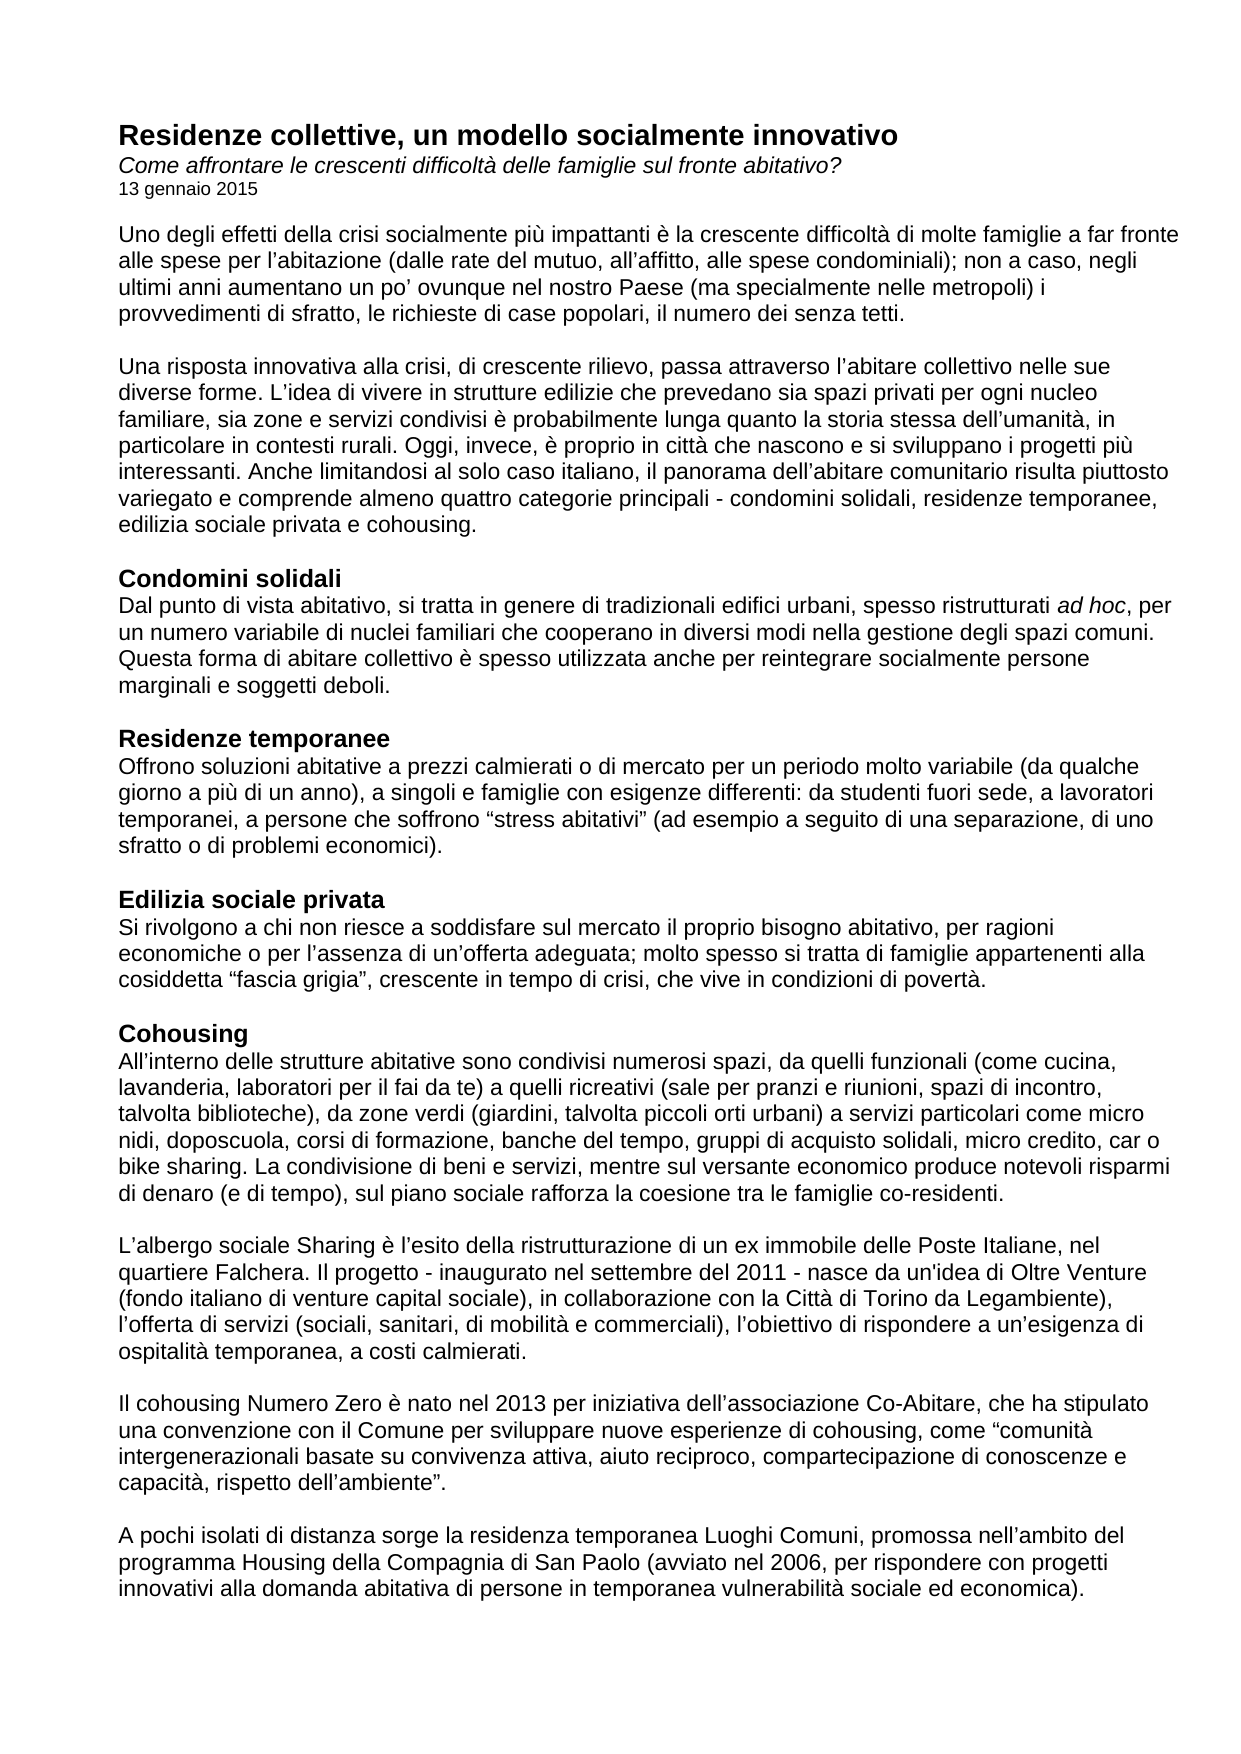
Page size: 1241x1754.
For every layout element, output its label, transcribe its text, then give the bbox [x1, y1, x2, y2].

text Il cohousing Numero Zero è nato nel 2013 per iniziativa dell’associazione Co-Abitare, che ha stipulato una convenzione con il Comune per sviluppare nuove esperienze di cohousing, come “comunità intergenerazionali basate su convivenza attiva, aiuto reciproco, compartecipazione di conoscenze e capacità, rispetto dell’ambiente”. [118, 1390, 1181, 1496]
text Dal punto di vista abitativo, si tratta in genere di tradizionali edifici urbani, spesso ristrutturati ad hoc, per un numero variabile di nuclei familiari che cooperano in diversi modi nella gestione degli spazi comuni. Questa forma di abitare collettivo è spesso utilizzata anche per reintegrare socialmente persone marginali e soggetti deboli. [118, 592, 1181, 698]
text Una risposta innovativa alla crisi, di crescente rilievo, passa attraverso l’abitare collettivo nelle sue diverse forme. L’idea di vivere in strutture edilizie che prevedano sia spazi privati per ogni nucleo familiare, sia zone e servizi condivisi è probabilmente lunga quanto la storia stessa dell’umanità, in particolare in contesti rurali. Oggi, invece, è proprio in città che nascono e si sviluppano i progetti più interessanti. Anche limitandosi al solo caso italiano, il panorama dell’abitare comunitario risulta piuttosto variegato e comprende almeno quattro categorie principali - condomini solidali, residenze temporanee, edilizia sociale privata e cohousing. [118, 353, 1181, 537]
text All’interno delle strutture abitative sono condivisi numerosi spazi, da quelli funzionali (come cucina, lavanderia, laboratori per il fai da te) a quelli ricreativi (sale per pranzi e riunioni, spazi di incontro, talvolta biblioteche), da zone verdi (giardini, talvolta piccoli orti urbani) a servizi particolari come micro nidi, doposcuola, corsi di formazione, banche del tempo, gruppi di acquisto solidali, micro credito, car o bike sharing. La condivisione di beni e servizi, mentre sul versante economico produce notevoli risparmi di denaro (e di tempo), sul piano sociale rafforza la coesione tra le famiglie co-residenti. [118, 1048, 1181, 1206]
text 13 gennaio 2015 [118, 178, 1181, 199]
text Offrono soluzioni abitative a prezzi calmierati o di mercato per un periodo molto variabile (da qualche giorno a più di un anno), a singoli e famiglie con esigenze differenti: da studenti fuori sede, a lavoratori temporanei, a persone che soffrono “stress abitativi” (ad esempio a seguito di una separazione, di uno sfratto o di problemi economici). [118, 753, 1181, 858]
text Cohousing [118, 1019, 1181, 1048]
text Condomini solidali [118, 564, 1181, 592]
text L’albergo sociale Sharing è l’esito della ristrutturazione di un ex immobile delle Poste Italiane, nel quartiere Falchera. Il progetto - inaugurato nel settembre del 2011 - nasce da un'idea di Oltre Venture (fondo italiano di venture capital sociale), in collaborazione con la Città di Torino da Legambiente), l’offerta di servizi (sociali, sanitari, di mobilità e commerciali), l’obiettivo di rispondere a un’esigenza di ospitalità temporanea, a costi calmierati. [118, 1232, 1181, 1364]
text Uno degli effetti della crisi socialmente più impattanti è la crescente difficoltà di molte famiglie a far fronte alle spese per l’abitazione (dalle rate del mutuo, all’affitto, alle spese condominiali); non a caso, negli ultimi anni aumentano un po’ ovunque nel nostro Paese (ma specialmente nelle metropoli) i provvedimenti di sfratto, le richieste di case popolari, il numero dei senza tetti. [118, 221, 1181, 327]
text A pochi isolati di distanza sorge la residenza temporanea Luoghi Comuni, promossa nell’ambito del programma Housing della Compagnia di San Paolo (avviato nel 2006, per rispondere con progetti innovativi alla domanda abitativa di persone in temporanea vulnerabilità sociale ed economica). [118, 1522, 1181, 1601]
text Come affrontare le crescenti difficoltà delle famiglie sul fronte abitativo? [118, 152, 1181, 178]
text Edilizia sociale privata [118, 885, 1181, 913]
text Residenze collettive, un modello socialmente innovativo [118, 118, 1181, 152]
text Residenze temporanee [118, 724, 1181, 753]
text Si rivolgono a chi non riesce a soddisfare sul mercato il proprio bisogno abitativo, per ragioni economiche o per l’assenza di un’offerta adeguata; molto spesso si tratta di famiglie appartenenti alla cosiddetta “fascia grigia”, crescente in tempo di crisi, che vive in condizioni di povertà. [118, 913, 1181, 993]
